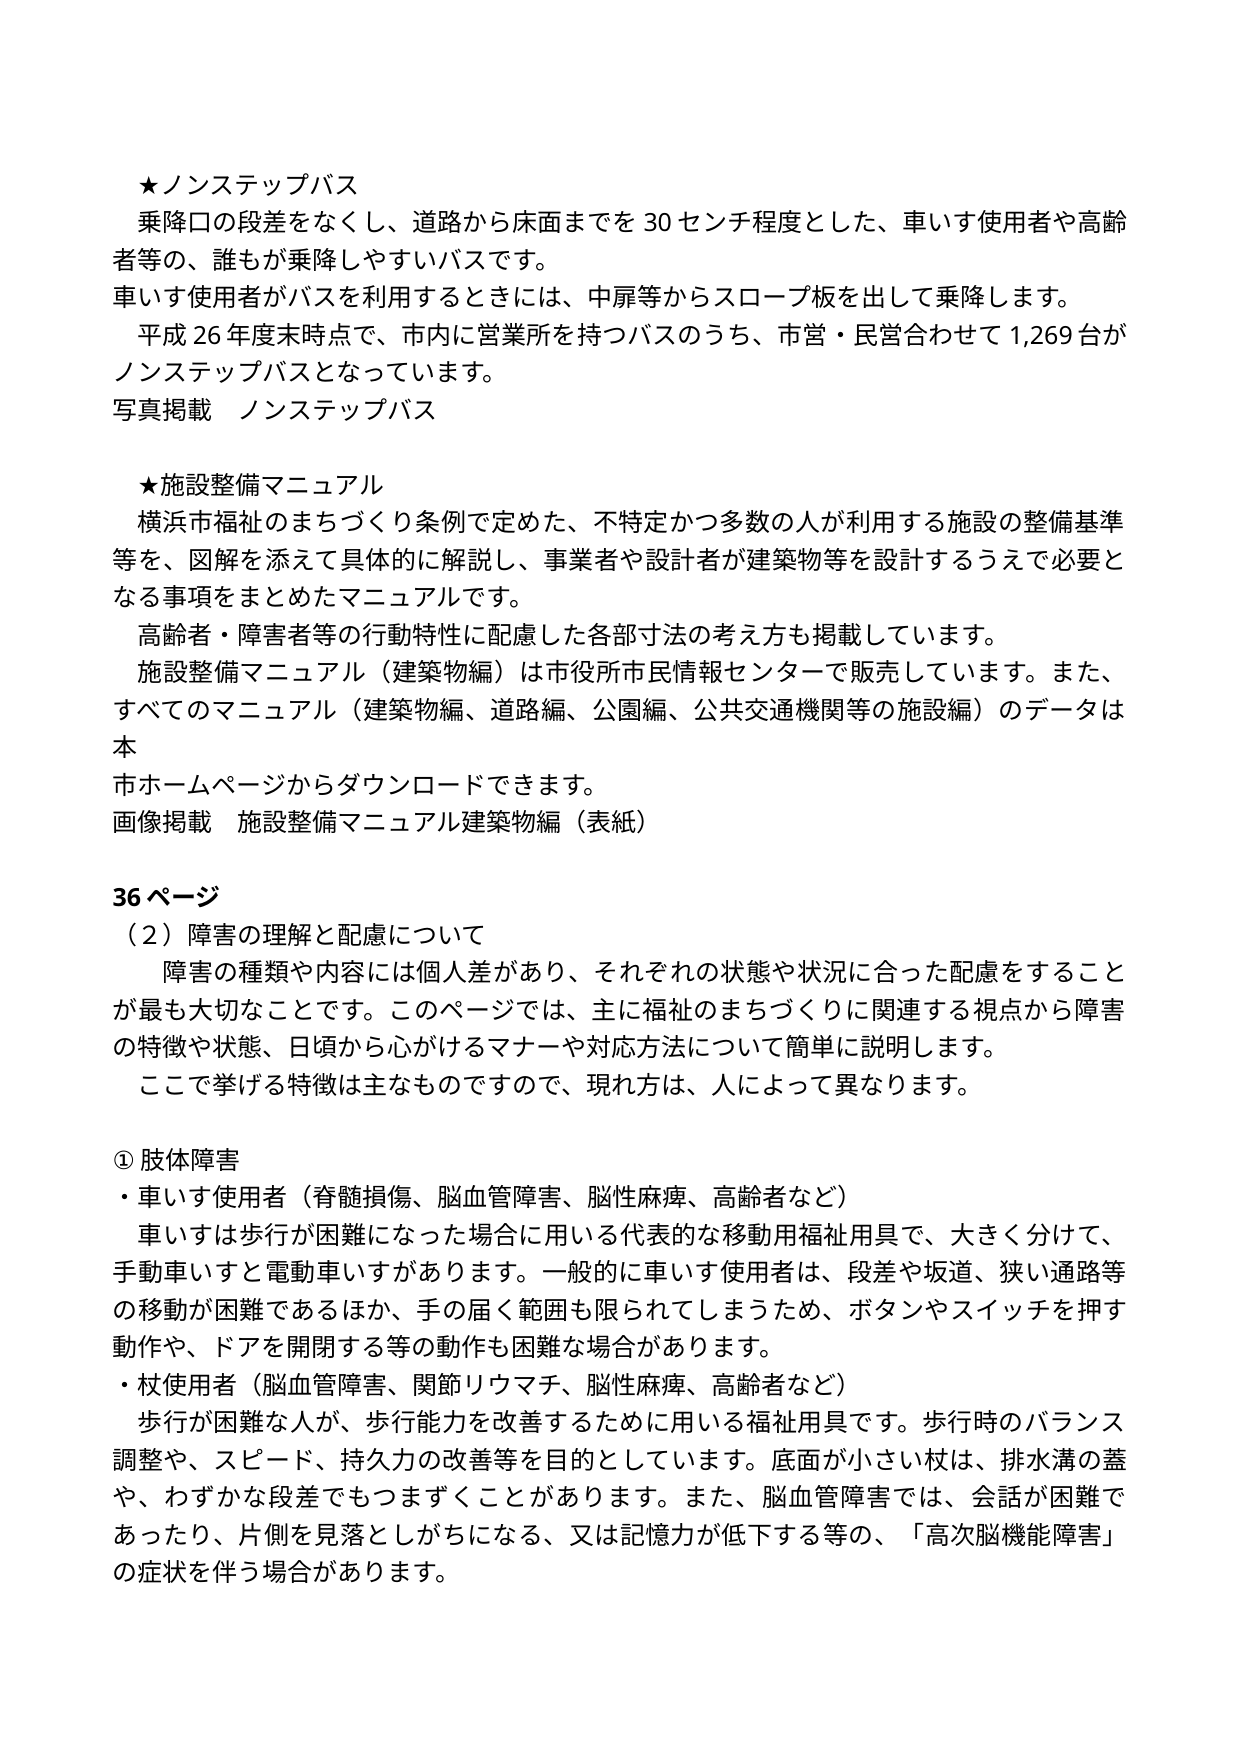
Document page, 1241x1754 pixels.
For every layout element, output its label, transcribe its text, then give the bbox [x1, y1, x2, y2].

text 36ページ [112, 877, 1128, 914]
text 歩行が困難な人が、歩行能力を改善するために用いる福祉用具です。歩行時のバランス調整や、スピード、持久力の改善等を目的としています。底面が小さい杖は、排水溝の蓋や、わずかな段差でもつまずくことがあります。また、脳血管障害では、会話が困難であったり、片側を見落としがちになる、又は記憶力が低下する等の、「高次脳機能障害」の症状を伴う場合があります。 [112, 1402, 1128, 1589]
text 平成26年度末時点で、市内に営業所を持つバスのうち、市営・民営合わせて1,269台がノンステップバスとなっています。 [112, 314, 1128, 389]
text 施設整備マニュアル（建築物編）は市役所市民情報センターで販売しています。また、すべてのマニュアル（建築物編、道路編、公園編、公共交通機関等の施設編）のデータは本 [112, 652, 1128, 764]
text 車いすは歩行が困難になった場合に用いる代表的な移動用福祉用具で、大きく分けて、手動車いすと電動車いすがあります。一般的に車いす使用者は、段差や坂道、狭い通路等の移動が困難であるほか、手の届く範囲も限られてしまうため、ボタンやスイッチを押す動作や、ドアを開閉する等の動作も困難な場合があります。 [112, 1214, 1128, 1364]
text ★施設整備マニュアル [112, 464, 1128, 502]
text 車いす使用者がバスを利用するときには、中扉等からスロープ板を出して乗降します。 [112, 277, 1128, 314]
text 市ホームページからダウンロードできます。 [112, 764, 1128, 802]
text ・車いす使用者（脊髄損傷、脳血管障害、脳性麻痺、高齢者など） [112, 1177, 1128, 1214]
text 乗降口の段差をなくし、道路から床面までを30センチ程度とした、車いす使用者や高齢者等の、誰もが乗降しやすいバスです。 [112, 202, 1128, 277]
text （２）障害の理解と配慮について [112, 914, 1128, 952]
text 横浜市福祉のまちづくり条例で定めた、不特定かつ多数の人が利用する施設の整備基準等を、図解を添えて具体的に解説し、事業者や設計者が建築物等を設計するうえで必要となる事項をまとめたマニュアルです。 [112, 502, 1128, 614]
text 画像掲載 施設整備マニュアル建築物編（表紙） [112, 802, 1128, 839]
text ★ノンステップバス [112, 164, 1128, 202]
text 写真掲載 ノンステップバス [112, 389, 1128, 427]
text 障害の種類や内容には個人差があり、それぞれの状態や状況に合った配慮をすることが最も大切なことです。このページでは、主に福祉のまちづくりに関連する視点から障害の特徴や状態、日頃から心がけるマナーや対応方法について簡単に説明します。 [112, 952, 1128, 1064]
text ①肢体障害 [112, 1139, 1128, 1177]
text ここで挙げる特徴は主なものですので、現れ方は、人によって異なります。 [112, 1064, 1128, 1102]
text 高齢者・障害者等の行動特性に配慮した各部寸法の考え方も掲載しています。 [112, 614, 1128, 652]
text ・杖使用者（脳血管障害、関節リウマチ、脳性麻痺、高齢者など） [112, 1364, 1128, 1402]
